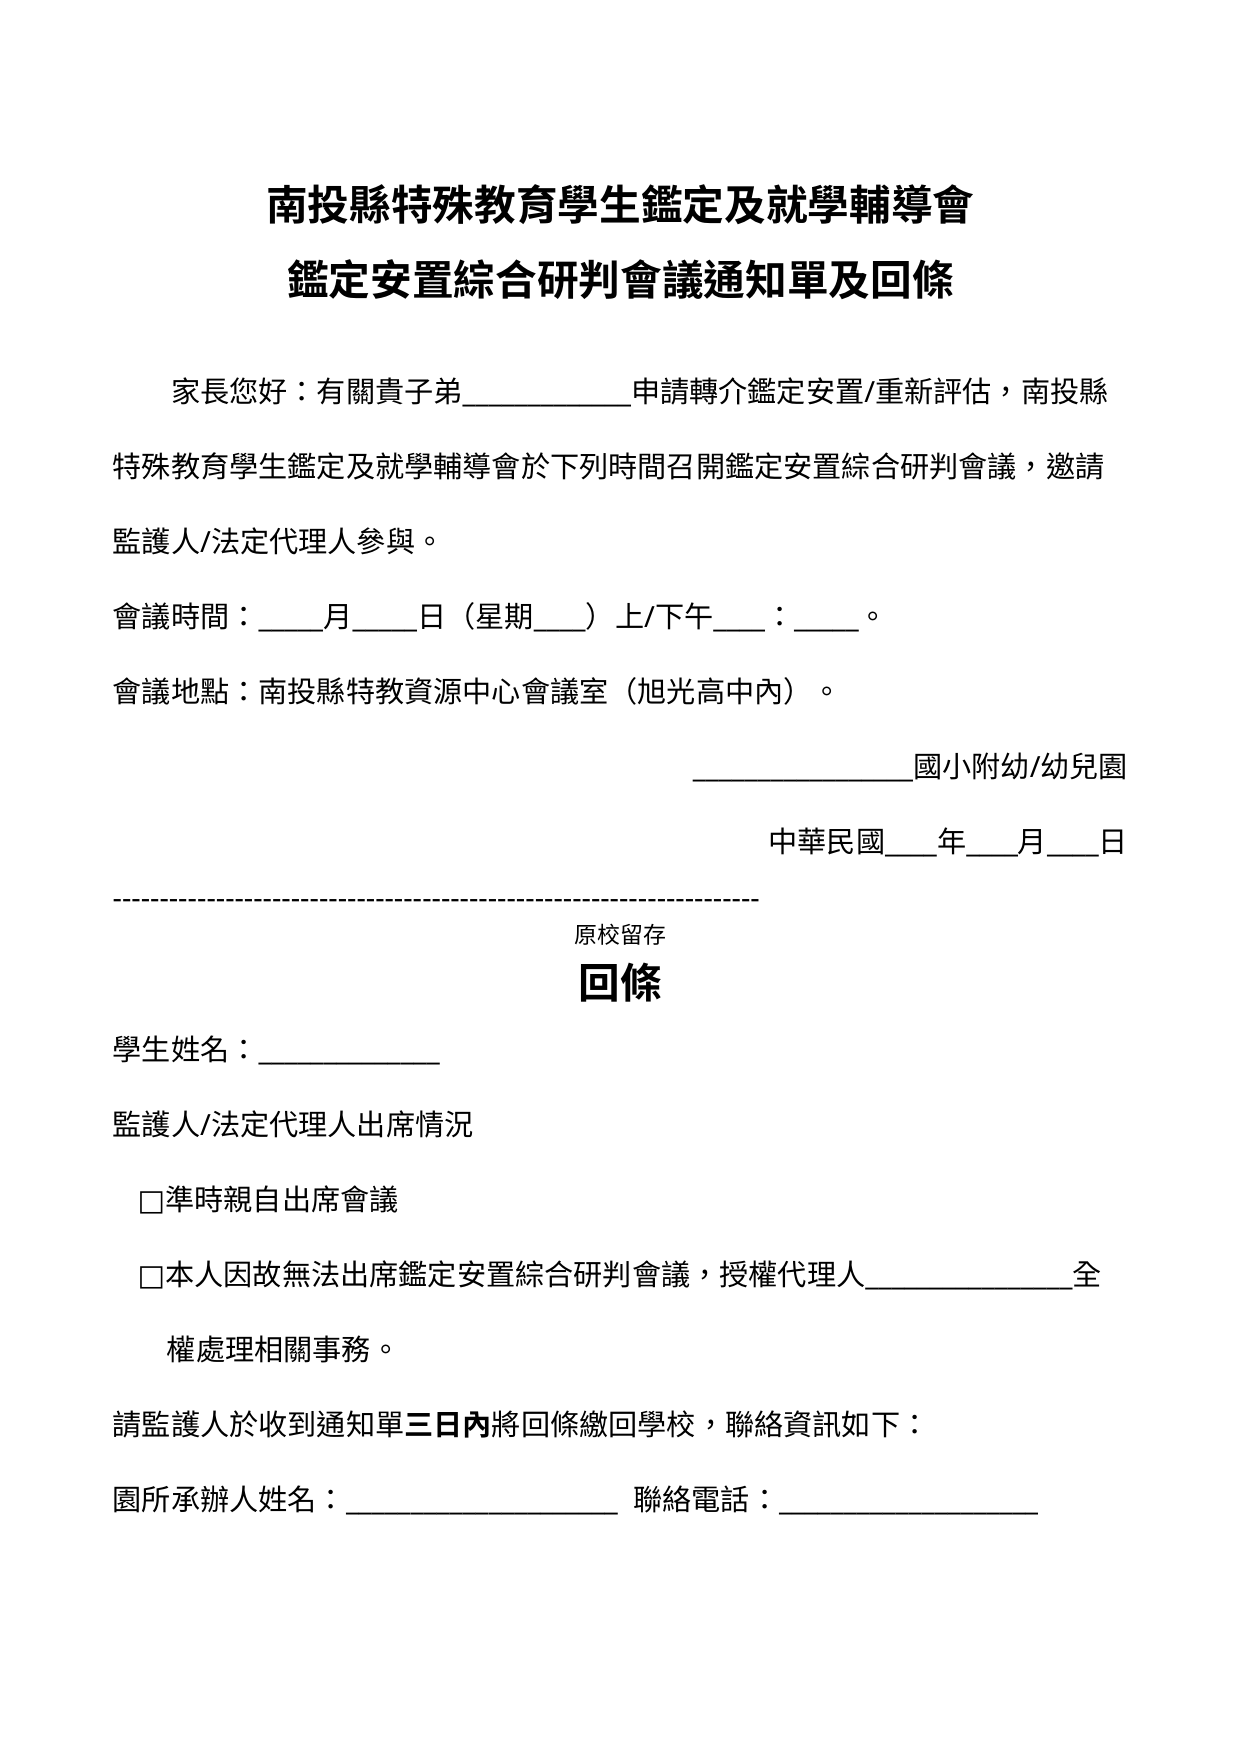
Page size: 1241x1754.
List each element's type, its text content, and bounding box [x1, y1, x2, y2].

text 原校留存 [112, 917, 1128, 950]
text 家長您好：有關貴子弟_____________申請轉介鑑定安置/重新評估，南投縣特殊教育學生鑑定及就學輔導會於下列時間召開鑑定安置綜合研判會議，邀請監護人/法定代理人參與。 [112, 352, 1128, 577]
text 學生姓名：______________ [112, 1010, 1128, 1085]
text _________________國小附幼/幼兒園 [112, 727, 1128, 802]
text 監護人/法定代理人出席情況 [112, 1085, 1128, 1160]
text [112, 1385, 1128, 1535]
text --------------------------------------------------------------------- [112, 877, 1128, 917]
text 回條 [112, 950, 1128, 1010]
text 會議地點：南投縣特教資源中心會議室（旭光高中內）。 [112, 652, 1128, 727]
text 南投縣特殊教育學生鑑定及就學輔導會 [112, 164, 1128, 239]
text 鑑定安置綜合研判會議通知單及回條 [112, 239, 1128, 314]
text □準時親自出席會議 [137, 1160, 1128, 1235]
text 會議時間：_____月_____日（星期____）上/下午____：_____。 [112, 577, 1128, 652]
text 中華民國____年____月____日 [112, 802, 1128, 877]
text □本人因故無法出席鑑定安置綜合研判會議，授權代理人________________全權處理相關事務。 [137, 1235, 1128, 1385]
